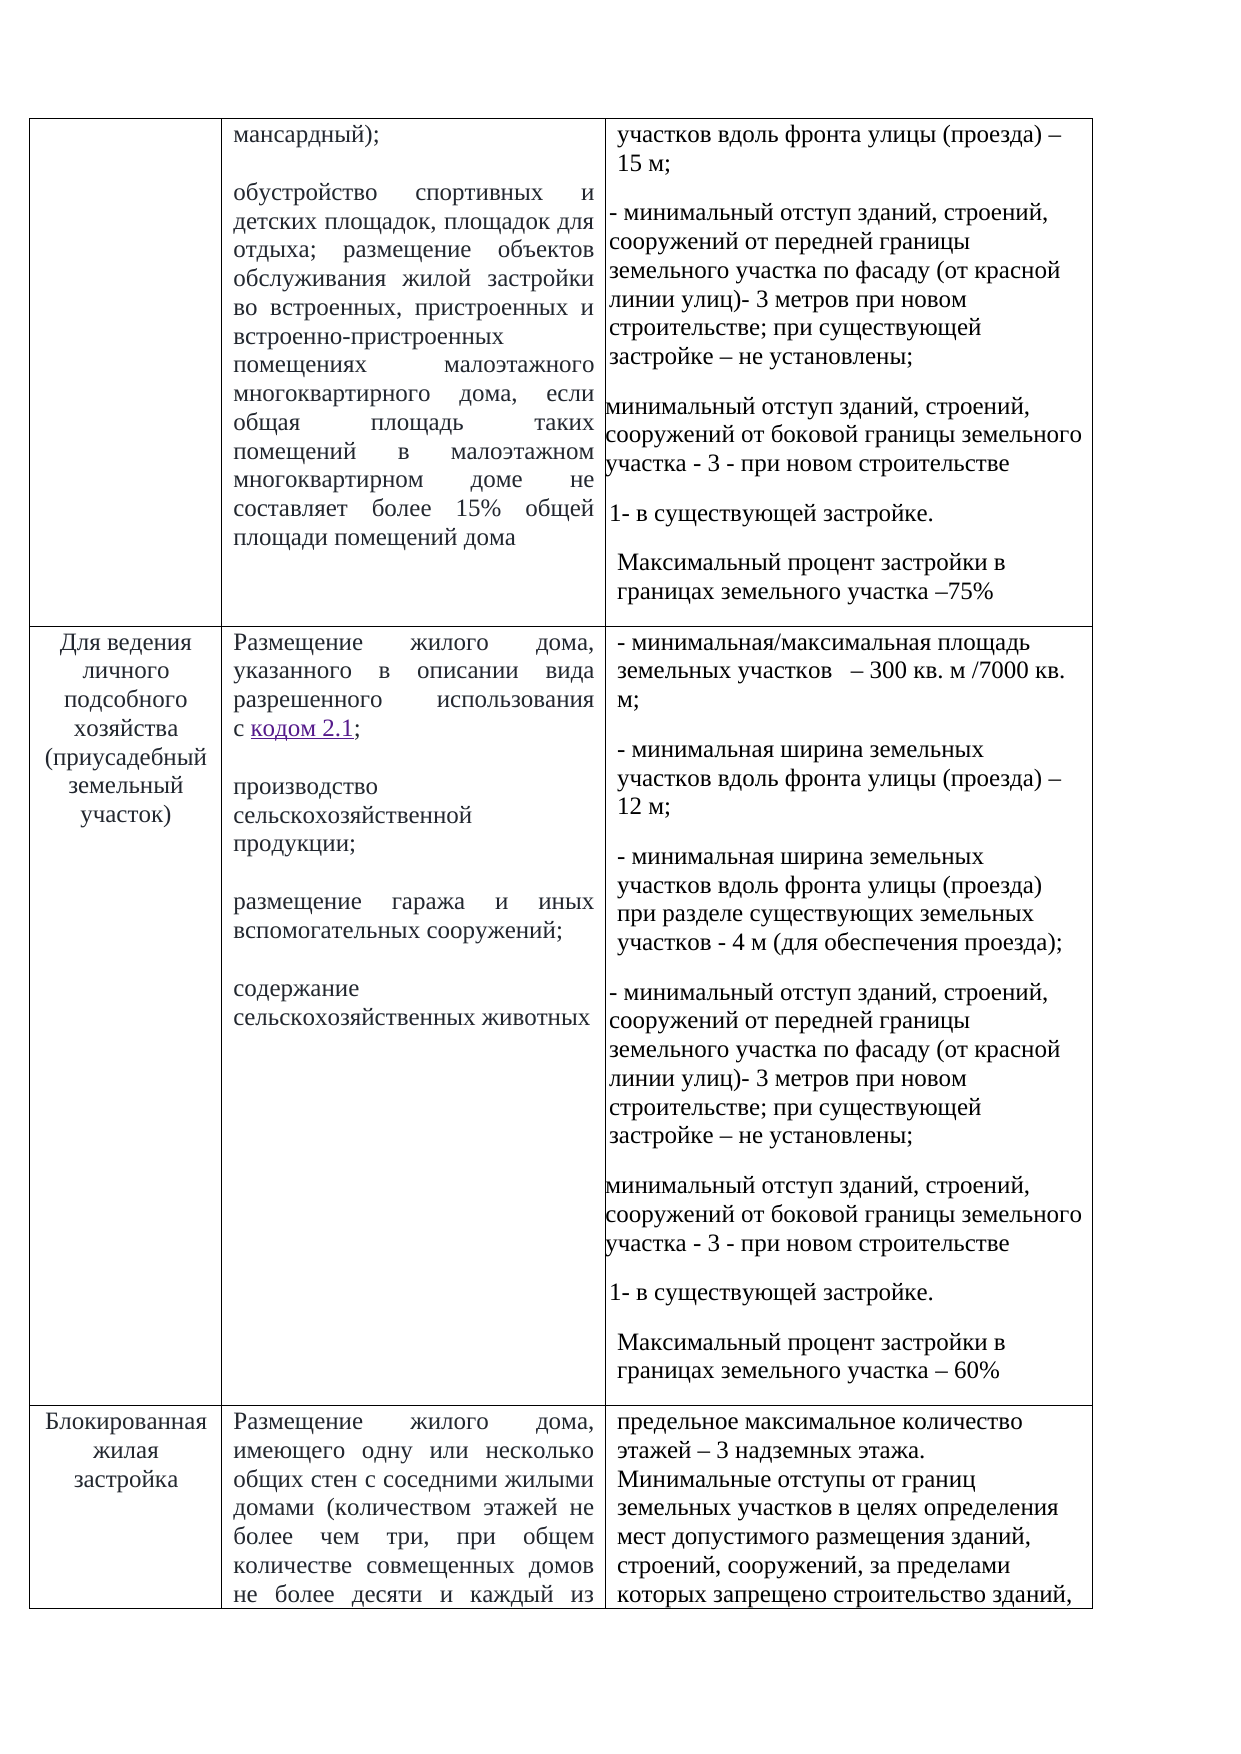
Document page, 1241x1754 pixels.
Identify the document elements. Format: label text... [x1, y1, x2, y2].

table_cell Размещение жилого дома, указанного в описании вида разрешенного использования с кодом 2.1; производство сельскохозяйственной продукции; размещение гаража и иных вспомогательных сооружений; содержание сельскохозяйственных животных [222, 627, 605, 1405]
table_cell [606, 1406, 1092, 1607]
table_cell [606, 119, 1092, 626]
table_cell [30, 1406, 221, 1607]
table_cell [222, 1406, 605, 1607]
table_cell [30, 119, 221, 626]
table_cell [222, 119, 605, 626]
table_cell Для ведения личного подсобного хозяйства (приусадебный земельный участок) [30, 627, 221, 1405]
table_cell - минимальная/максимальная площадь земельных участков – 300 кв. м /7000 кв. м; - минимальная ширина земельных участков вдоль фронта улицы (проезда) – 12 м; - минимальная ширина земельных участков вдоль фронта улицы (проезда) при разделе существующих земельных участков - 4 м (для обеспечения проезда); - минимальный отступ зданий, строений, сооружений от передней границы земельного участка по фасаду (от красной линии улиц)- 3 метров при новом строительстве; при существующей застройке – не установлены; минимальный отступ зданий, строений, сооружений от боковой границы земельного участка - 3 - при новом строительстве 1- в существующей застройке. Максимальный процент застройки в границах земельного участка – 60% [606, 627, 1092, 1405]
